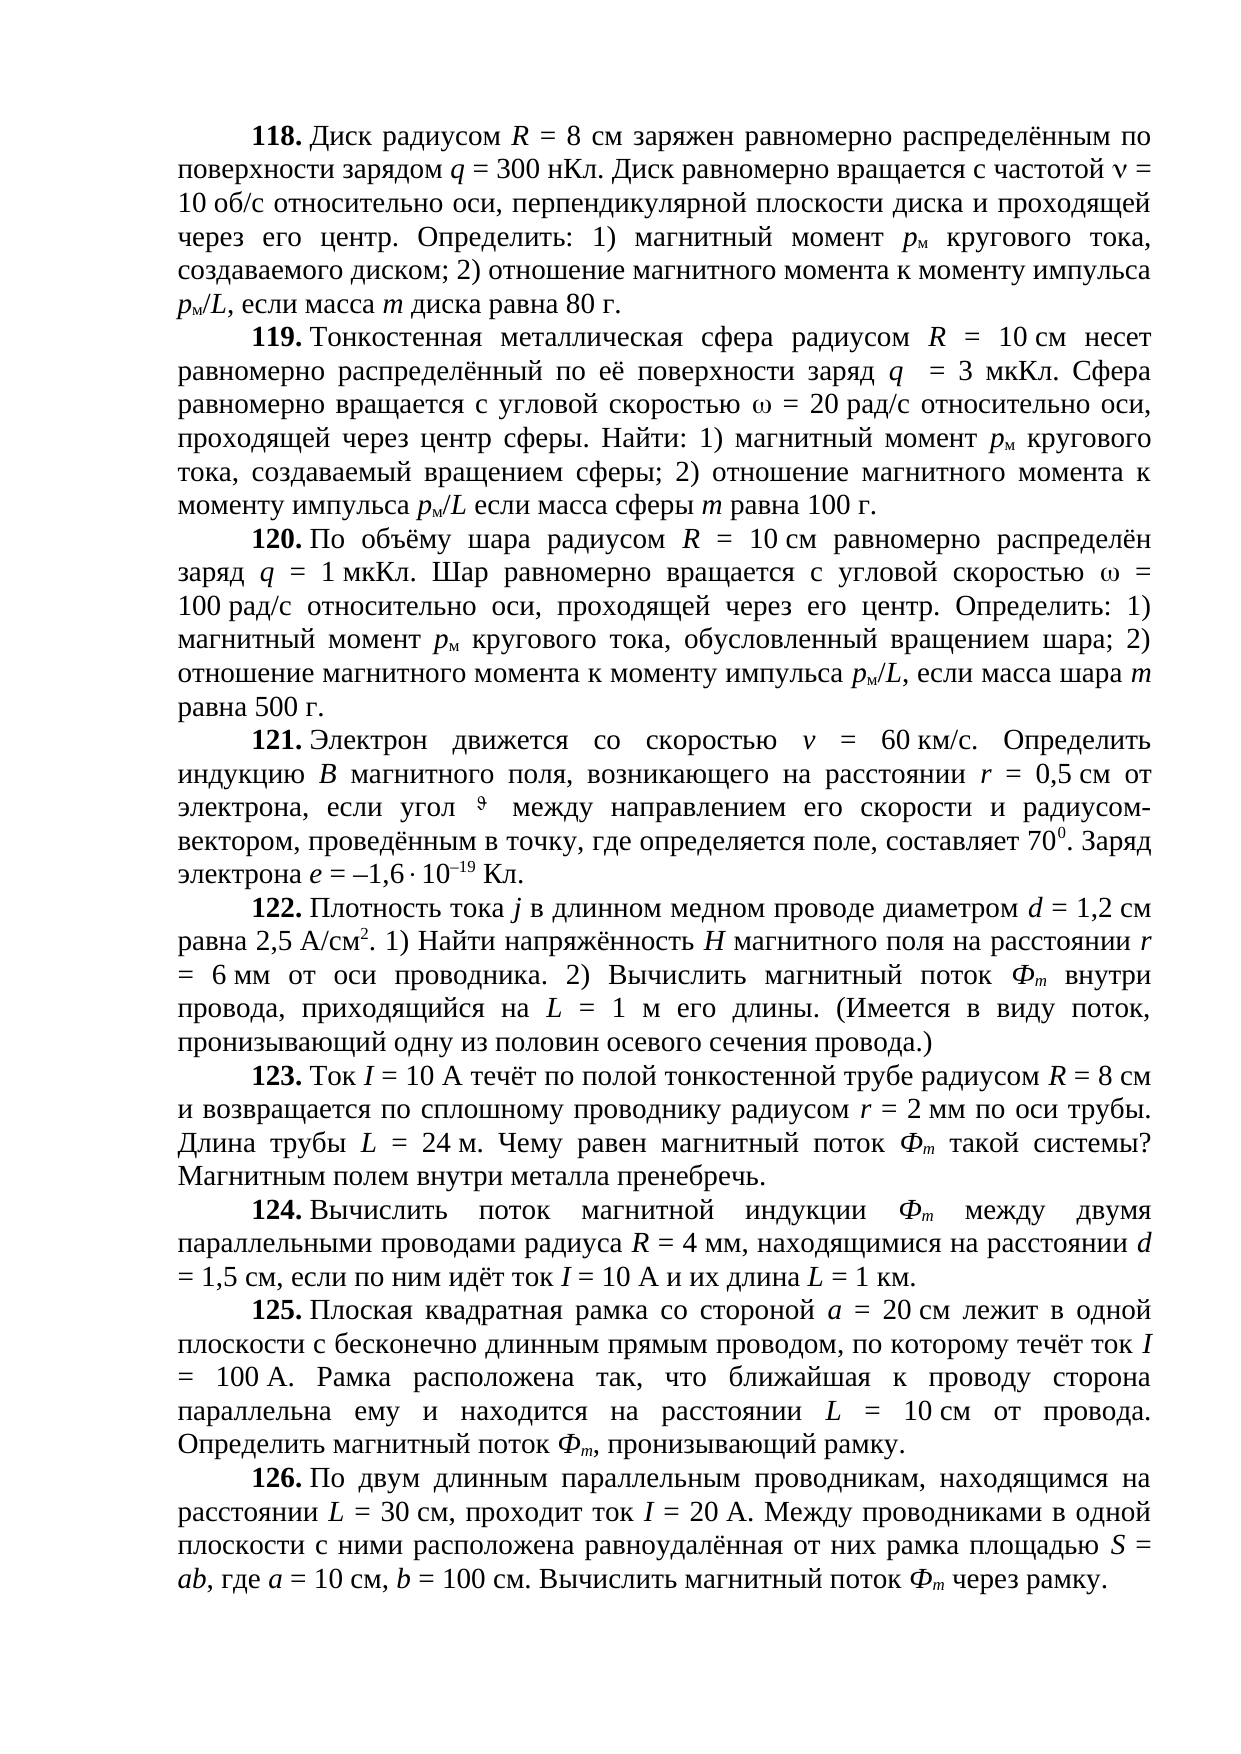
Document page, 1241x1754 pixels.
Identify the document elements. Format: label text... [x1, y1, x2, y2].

text 125. Плоская квадратная рамка со стороной a = 20 см лежит в одной плоскости с бесконечно длинным прямым проводом, по которому течёт ток I = 100 А. Рамка расположена так, что ближайшая к проводу сторона параллельна ему и находится на расстоянии L = 10 см от провода. Определить магнитный поток Фт, пронизывающий рамку. [177, 1292, 1152, 1460]
text 121. Электрон движется со скоростью v = 60 км/с. Определить индукцию B магнитного поля, возникающего на расстоянии r = 0,5 см от электрона, если угол между направлением его скорости и радиусом-вектором, проведённым в точку, где определяется поле, составляет 700. Заряд электрона e = –1,610–19 Кл. [177, 722, 1152, 890]
text 120. По объёму шара радиусом R = 10 см равномерно распределён заряд q = 1 мкКл. Шар равномерно вращается с угловой скоростью = 100 рад/с относительно оси, проходящей через его центр. Определить: 1) магнитный момент pм кругового тока, обусловленный вращением шара; 2) отношение магнитного момента к моменту импульса pм/L, если масса шара m равна 500 г. [177, 521, 1152, 722]
text pм/L, если масса m диска равна 80 г. [177, 286, 1152, 319]
text 123. Ток I = 10 А течёт по полой тонкостенной трубе радиусом R = 8 см и возвращается по сплошному проводнику радиусом r = 2 мм по оси трубы. Длина трубы L = 24 м. Чему равен магнитный поток Фт такой системы? Магнитным полем внутри металла пренебречь. [177, 1058, 1152, 1192]
text 126. По двум длинным параллельным проводникам, находящимся на расстоянии L = 30 см, проходит ток I = 20 А. Между проводниками в одной плоскости с ними расположена равноудалённая от них рамка площадью S = ab, где a = 10 см, b = 100 см. Вычислить магнитный поток Фт через рамку. [177, 1460, 1152, 1594]
text 124. Вычислить поток магнитной индукции Фт между двумя параллельными проводами радиуса R = 4 мм, находящимися на расстоянии d = 1,5 см, если по ним идёт ток I = 10 А и их длина L = 1 км. [177, 1192, 1152, 1292]
text 122. Плотность тока j в длинном медном проводе диаметром d = 1,2 см равна 2,5 А/см2. 1) Найти напряжённость H магнитного поля на расстоянии r = 6 мм от оси проводника. 2) Вычислить магнитный поток Фт внутри провода, приходящийся на L = 1 м его длины. (Имеется в виду поток, пронизывающий одну из половин осевого сечения провода.) [177, 890, 1152, 1058]
text 118. Диск радиусом R = 8 см заряжен равномерно распределённым по поверхности зарядом q = 300 нКл. Диск равномерно вращается с частотой = 10 об/c относительно оси, перпендикулярной плоскости диска и проходящей через его центр. Определить: 1) магнитный момент pм кругового тока, создаваемого диском; 2) отношение магнитного момента к моменту импульса [177, 118, 1152, 286]
text 119. Тонкостенная металлическая сфера радиусом R = 10 см несет равномерно распределённый по её поверхности заряд q = 3 мкКл. Сфера равномерно вращается с угловой скоростью = 20 рад/c относительно оси, проходящей через центр сферы. Найти: 1) магнитный момент pм кругового тока, создаваемый вращением сферы; 2) отношение магнитного момента к моменту импульса pм/L если масса сферы m равна 100 г. [177, 319, 1152, 521]
